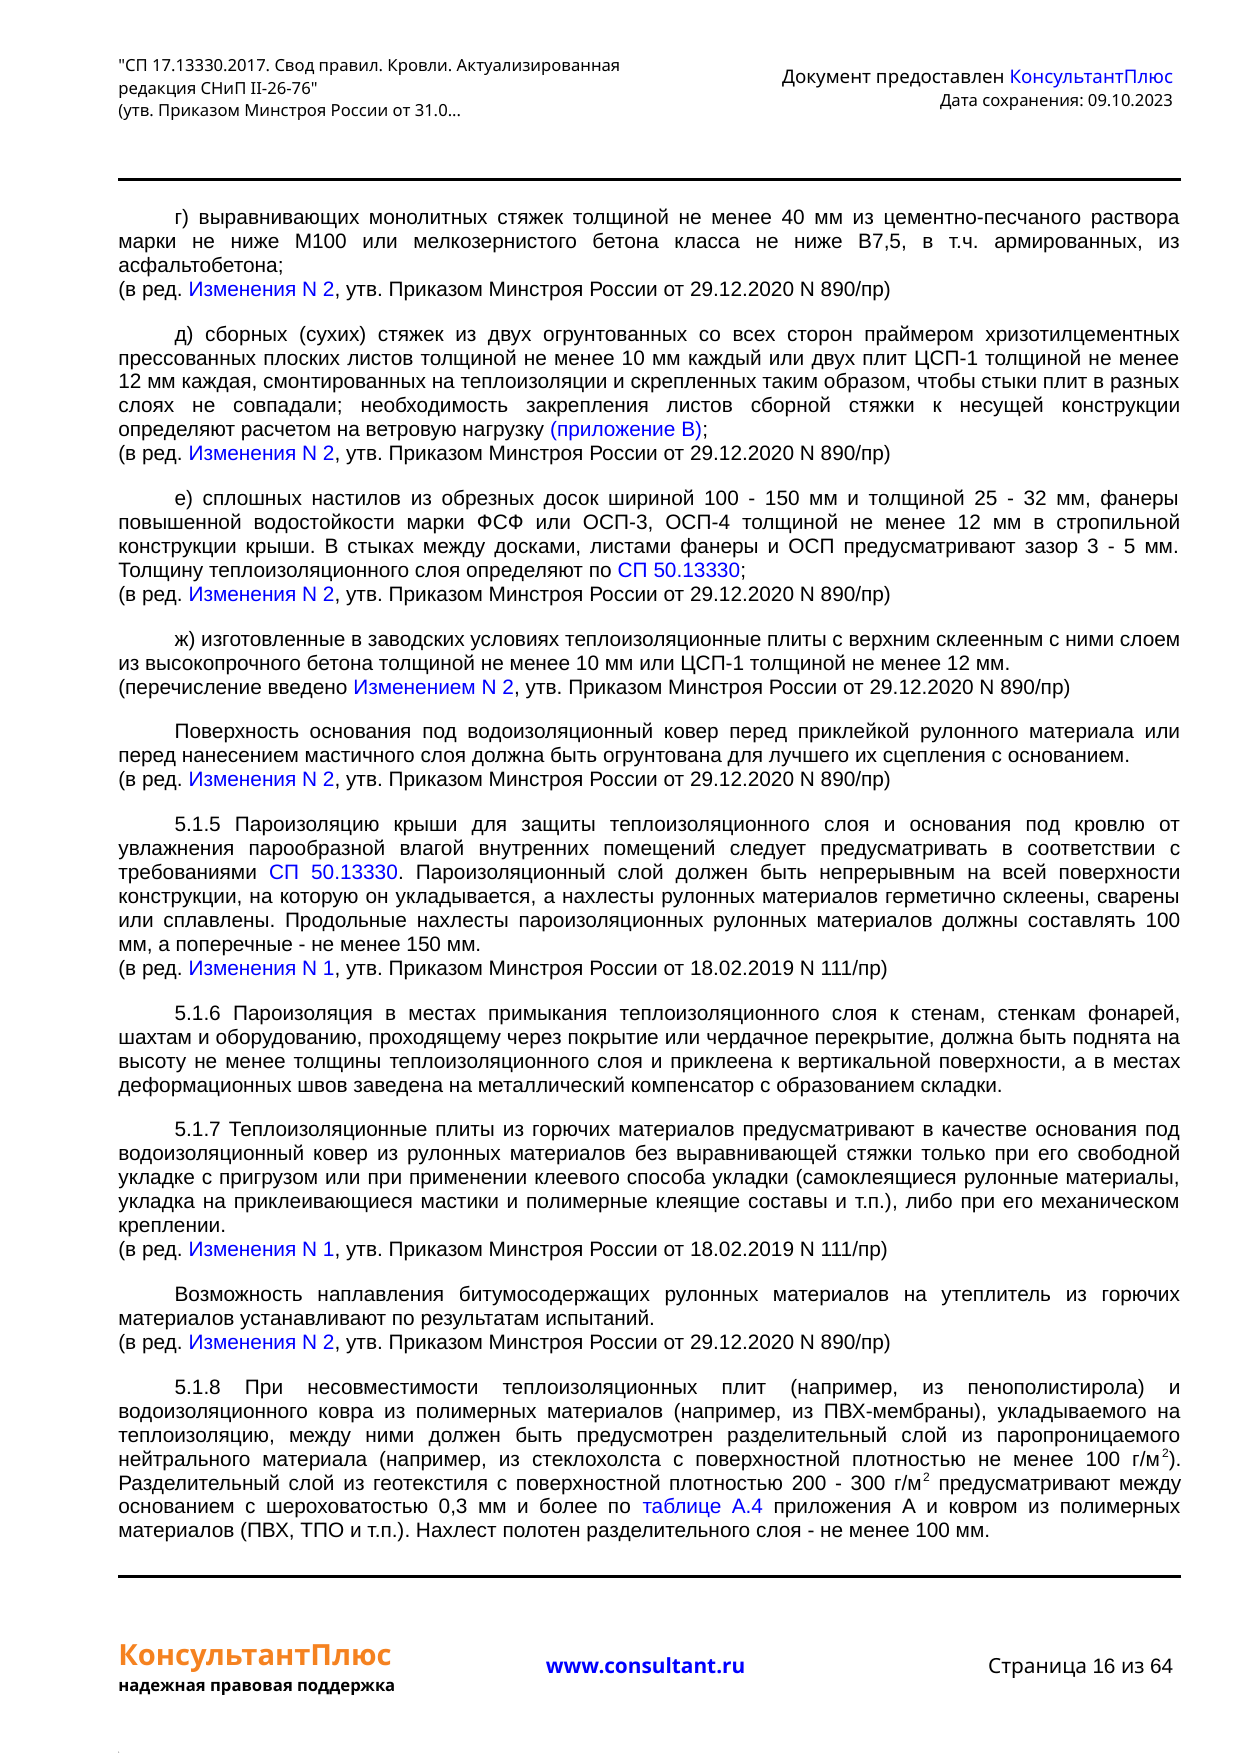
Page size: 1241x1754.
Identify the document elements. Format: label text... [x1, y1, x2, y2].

text 5.1.5 Пароизоляцию крыши для защиты теплоизоляционного слоя и основания под кровлю от увлажнения парообразной влагой внутренних помещений следует предусматривать в соответствии с требованиями СП 50.13330. Пароизоляционный слой должен быть непрерывным на всей поверхности конструкции, на которую он укладывается, а нахлесты рулонных материалов герметично склеены, сварены или сплавлены. Продольные нахлесты пароизоляционных рулонных материалов должны составлять 100 мм, а поперечные - не менее 150 мм. [118, 812, 1181, 956]
text (в ред. Изменения N 2, утв. Приказом Минстроя России от 29.12.2020 N 890/пр) [118, 767, 1181, 791]
text е) сплошных настилов из обрезных досок шириной 100 - 150 мм и толщиной 25 - 32 мм, фанеры повышенной водостойкости марки ФСФ или ОСП-3, ОСП-4 толщиной не менее 12 мм в стропильной конструкции крыши. В стыках между досками, листами фанеры и ОСП предусматривают зазор 3 - 5 мм. Толщину теплоизоляционного слоя определяют по СП 50.13330; [118, 486, 1181, 582]
text (в ред. Изменения N 2, утв. Приказом Минстроя России от 29.12.2020 N 890/пр) [118, 582, 1181, 606]
text г) выравнивающих монолитных стяжек толщиной не менее 40 мм из цементно-песчаного раствора марки не ниже М100 или мелкозернистого бетона класса не ниже B7,5, в т.ч. армированных, из асфальтобетона; [118, 205, 1181, 277]
text Возможность наплавления битумосодержащих рулонных материалов на утеплитель из горючих материалов устанавливают по результатам испытаний. [118, 1282, 1181, 1330]
text (в ред. Изменения N 2, утв. Приказом Минстроя России от 29.12.2020 N 890/пр) [118, 1330, 1181, 1354]
text (в ред. Изменения N 2, утв. Приказом Минстроя России от 29.12.2020 N 890/пр) [118, 277, 1181, 301]
text ж) изготовленные в заводских условиях теплоизоляционные плиты с верхним склеенным с ними слоем из высокопрочного бетона толщиной не менее 10 мм или ЦСП-1 толщиной не менее 12 мм. [118, 627, 1181, 674]
text 5.1.8 При несовместимости теплоизоляционных плит (например, из пенополистирола) и водоизоляционного ковра из полимерных материалов (например, из ПВХ-мембраны), укладываемого на теплоизоляцию, между ними должен быть предусмотрен разделительный слой из паропроницаемого нейтрального материала (например, из стеклохолста с поверхностной плотностью не менее 100 г/м2). Разделительный слой из геотекстиля с поверхностной плотностью 200 - 300 г/м2 предусматривают между основанием с шероховатостью 0,3 мм и более по таблице А.4 приложения А и ковром из полимерных материалов (ПВХ, ТПО и т.п.). Нахлест полотен разделительного слоя - не менее 100 мм. [118, 1374, 1181, 1542]
text 5.1.7 Теплоизоляционные плиты из горючих материалов предусматривают в качестве основания под водоизоляционный ковер из рулонных материалов без выравнивающей стяжки только при его свободной укладке с пригрузом или при применении клеевого способа укладки (самоклеящиеся рулонные материалы, укладка на приклеивающиеся мастики и полимерные клеящие составы и т.п.), либо при его механическом креплении. [118, 1117, 1181, 1237]
text Поверхность основания под водоизоляционный ковер перед приклейкой рулонного материала или перед нанесением мастичного слоя должна быть огрунтована для лучшего их сцепления с основанием. [118, 719, 1181, 767]
text (перечисление введено Изменением N 2, утв. Приказом Минстроя России от 29.12.2020 N 890/пр) [118, 674, 1181, 698]
text 5.1.6 Пароизоляция в местах примыкания теплоизоляционного слоя к стенам, стенкам фонарей, шахтам и оборудованию, проходящему через покрытие или чердачное перекрытие, должна быть поднята на высоту не менее толщины теплоизоляционного слоя и приклеена к вертикальной поверхности, а в местах деформационных швов заведена на металлический компенсатор с образованием складки. [118, 1001, 1181, 1096]
text (в ред. Изменения N 1, утв. Приказом Минстроя России от 18.02.2019 N 111/пр) [118, 1237, 1181, 1261]
text д) сборных (сухих) стяжек из двух огрунтованных со всех сторон праймером хризотилцементных прессованных плоских листов толщиной не менее 10 мм каждый или двух плит ЦСП-1 толщиной не менее 12 мм каждая, смонтированных на теплоизоляции и скрепленных таким образом, чтобы стыки плит в разных слоях не совпадали; необходимость закрепления листов сборной стяжки к несущей конструкции определяют расчетом на ветровую нагрузку (приложение В); [118, 321, 1181, 441]
text (в ред. Изменения N 1, утв. Приказом Минстроя России от 18.02.2019 N 111/пр) [118, 956, 1181, 980]
text (в ред. Изменения N 2, утв. Приказом Минстроя России от 29.12.2020 N 890/пр) [118, 441, 1181, 465]
